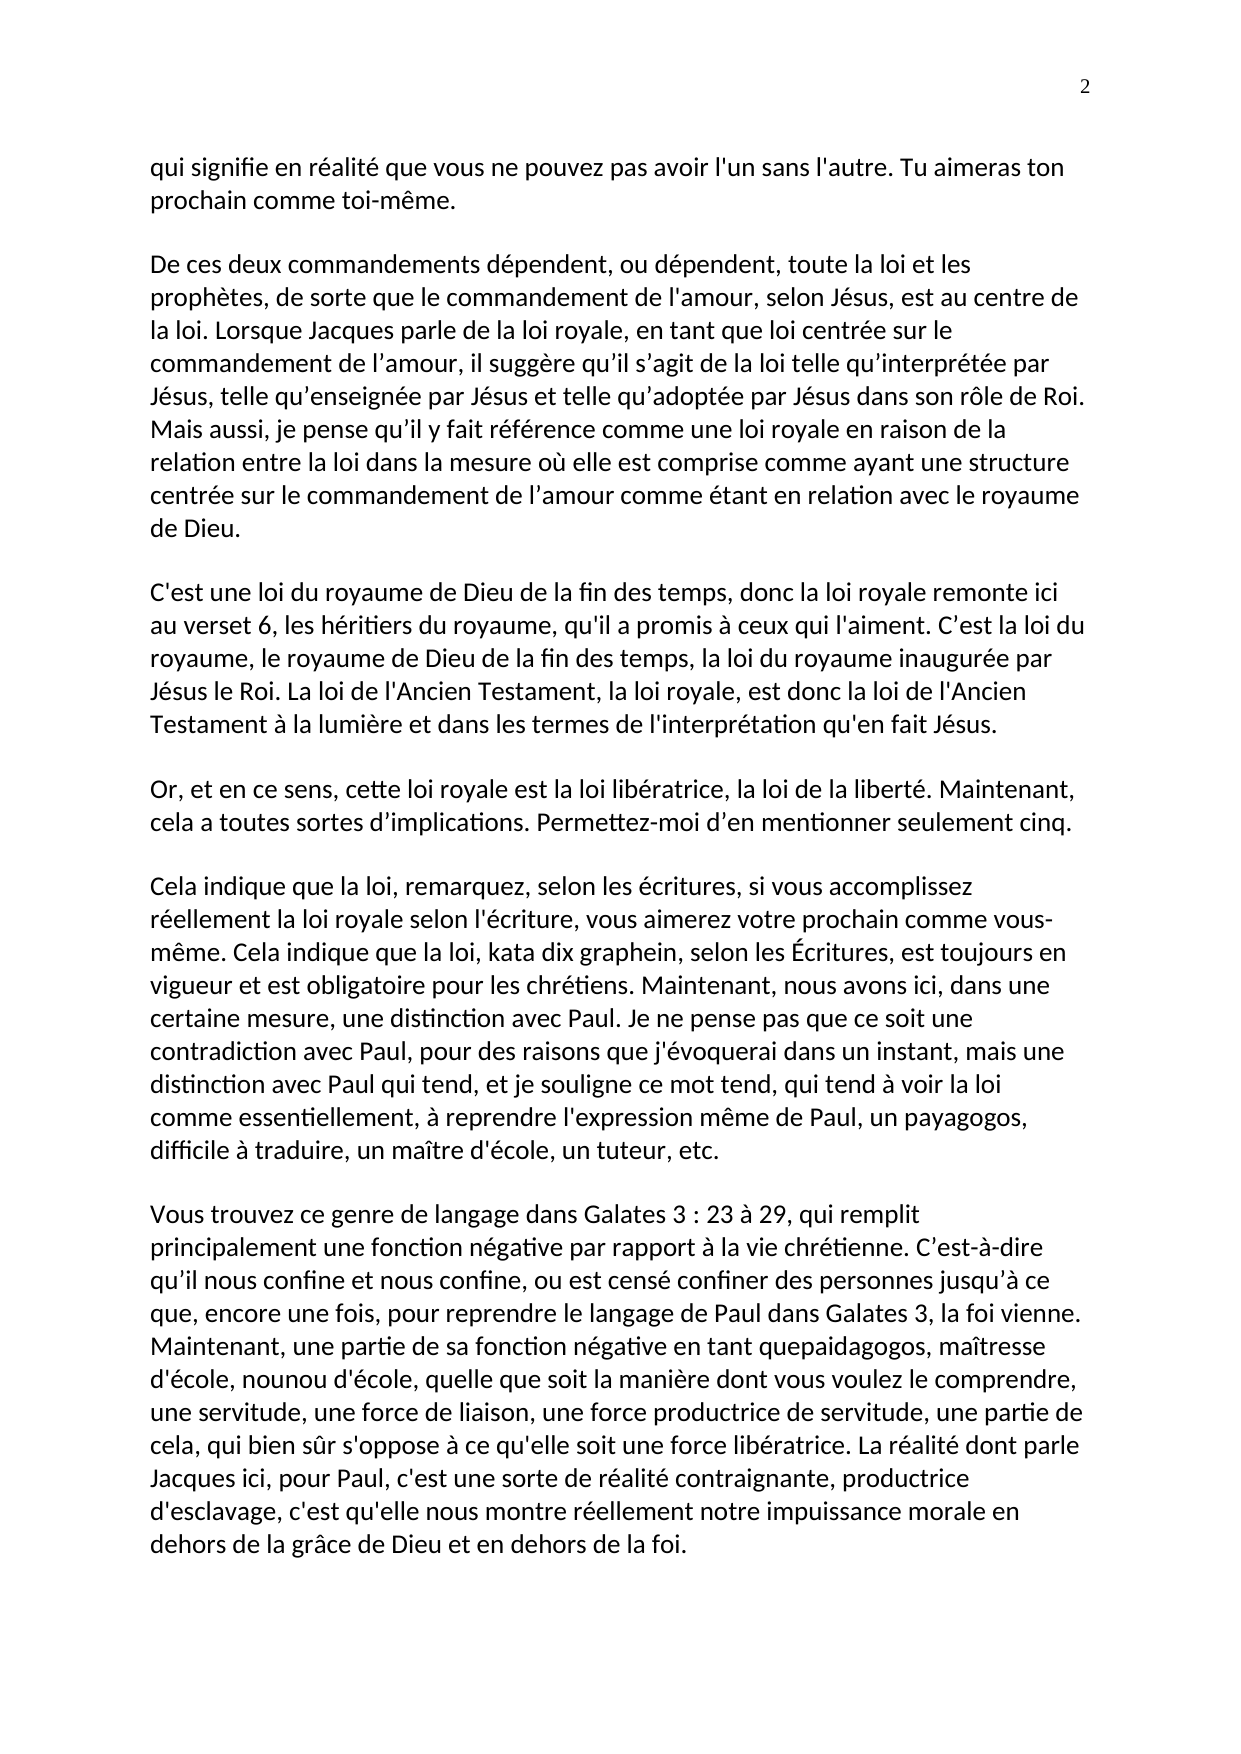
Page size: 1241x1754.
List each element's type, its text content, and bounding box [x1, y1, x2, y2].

text De ces deux commandements dépendent, ou dépendent, toute la loi et les prophètes, de sorte que le commandement de l'amour, selon Jésus, est au centre de la loi. Lorsque Jacques parle de la loi royale, en tant que loi centrée sur le commandement de l’amour, il suggère qu’il s’agit de la loi telle qu’interprétée par Jésus, telle qu’enseignée par Jésus et telle qu’adoptée par Jésus dans son rôle de Roi. Mais aussi, je pense qu’il y fait référence comme une loi royale en raison de la relation entre la loi dans la mesure où elle est comprise comme ayant une structure centrée sur le commandement de l’amour comme étant en relation avec le royaume de Dieu. [150, 247, 1090, 544]
text C'est une loi du royaume de Dieu de la fin des temps, donc la loi royale remonte ici au verset 6, les héritiers du royaume, qu'il a promis à ceux qui l'aiment. C’est la loi du royaume, le royaume de Dieu de la fin des temps, la loi du royaume inaugurée par Jésus le Roi. La loi de l'Ancien Testament, la loi royale, est donc la loi de l'Ancien Testament à la lumière et dans les termes de l'interprétation qu'en fait Jésus. [150, 576, 1090, 741]
text Or, et en ce sens, cette loi royale est la loi libératrice, la loi de la liberté. Maintenant, cela a toutes sortes d’implications. Permettez-moi d’en mentionner seulement cinq. [150, 772, 1090, 838]
text Vous trouvez ce genre de langage dans Galates 3 : 23 à 29, qui remplit principalement une fonction négative par rapport à la vie chrétienne. C’est-à-dire qu’il nous confine et nous confine, ou est censé confiner des personnes jusqu’à ce que, encore une fois, pour reprendre le langage de Paul dans Galates 3, la foi vienne. Maintenant, une partie de sa fonction négative en tant quepaidagogos, maîtresse d'école, nounou d'école, quelle que soit la manière dont vous voulez le comprendre, une servitude, une force de liaison, une force productrice de servitude, une partie de cela, qui bien sûr s'oppose à ce qu'elle soit une force libératrice. La réalité dont parle Jacques ici, pour Paul, c'est une sorte de réalité contraignante, productrice d'esclavage, c'est qu'elle nous montre réellement notre impuissance morale en dehors de la grâce de Dieu et en dehors de la foi. [150, 1197, 1090, 1561]
text Cela indique que la loi, remarquez, selon les écritures, si vous accomplissez réellement la loi royale selon l'écriture, vous aimerez votre prochain comme vous-même. Cela indique que la loi, kata dix graphein, selon les Écritures, est toujours en vigueur et est obligatoire pour les chrétiens. Maintenant, nous avons ici, dans une certaine mesure, une distinction avec Paul. Je ne pense pas que ce soit une contradiction avec Paul, pour des raisons que j'évoquerai dans un instant, mais une distinction avec Paul qui tend, et je souligne ce mot tend, qui tend à voir la loi comme essentiellement, à reprendre l'expression même de Paul, un payagogos, difficile à traduire, un maître d'école, un tuteur, etc. [150, 869, 1090, 1166]
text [150, 150, 1090, 216]
